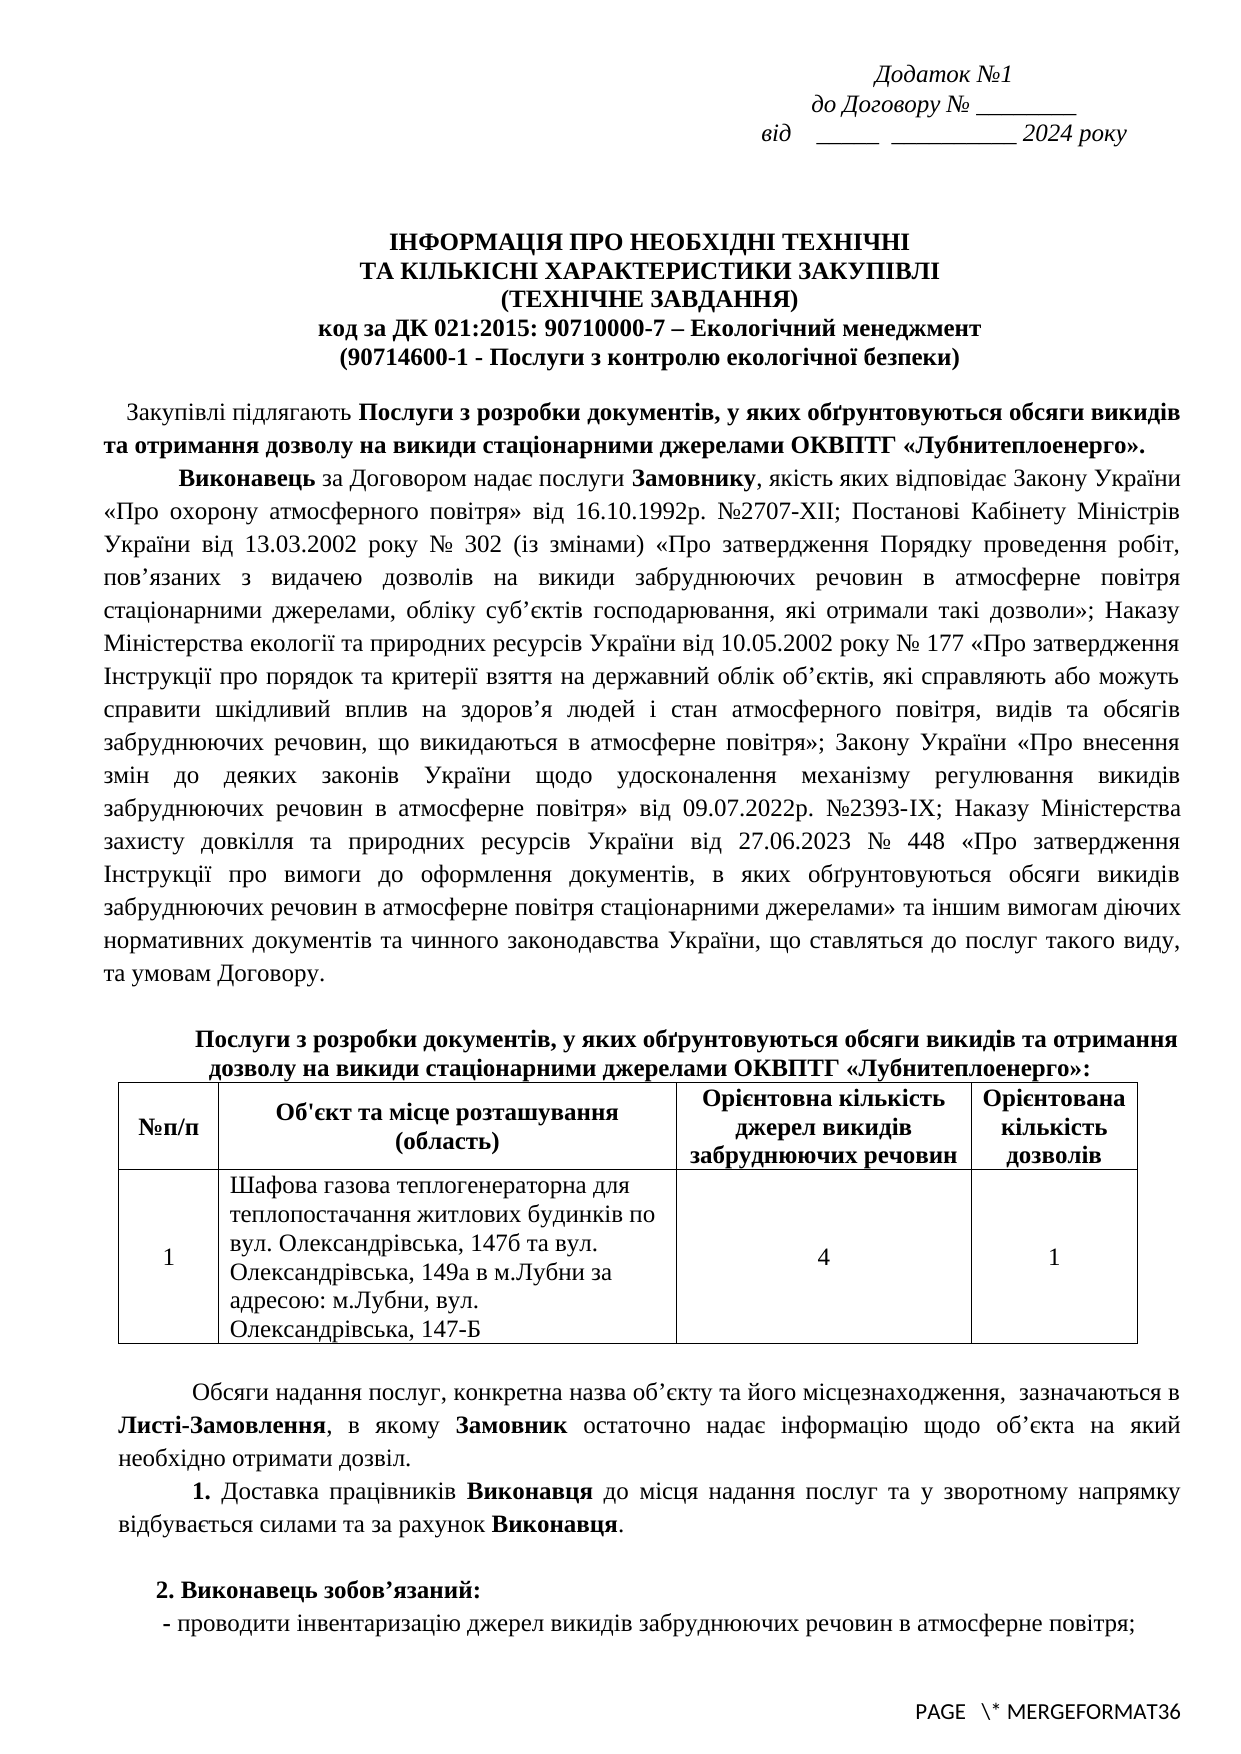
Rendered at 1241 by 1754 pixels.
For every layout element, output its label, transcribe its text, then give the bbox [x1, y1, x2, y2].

text Обсяги надання послуг, конкретна назва об’єкту та його місцезнаходження, зазначаються в Листі-Замовлення, в якому Замовник остаточно надає інформацію щодо об’єкта на який необхідно отримати дозвіл. [118, 1377, 1181, 1472]
text код за ДК 021:2015: 90710000-7 – Екологічний менеджмент [118, 313, 1181, 342]
table_cell 1 [119, 1170, 218, 1343]
text Додаток №1 [709, 59, 1181, 88]
table_cell Шафова газова теплогенераторна для теплопостачання житлових будинків по вул. Олександрівська, 147б та вул. Олександрівська, 149а в м.Лубни за адресою: м.Лубни, вул. Олександрівська, 147-Б [219, 1170, 676, 1343]
text 2. Виконавець зобов’язаний: [156, 1575, 1181, 1604]
table_header Об'єкт та місце розташування (область) [219, 1083, 676, 1169]
text ТА КІЛЬКІСНІ ХАРАКТЕРИСТИКИ ЗАКУПІВЛІ [118, 256, 1181, 284]
table_header Орієнтована кількість дозволів [972, 1083, 1137, 1169]
table_cell 4 [677, 1170, 971, 1343]
text (90714600-1 - Послуги з контролю екологічної безпеки) [118, 342, 1181, 371]
text (ТЕХНІЧНЕ ЗАВДАННЯ) [118, 284, 1181, 313]
text - проводити інвентаризацію джерел викидів забруднюючих речовин в атмосферне повітря; [118, 1608, 1181, 1637]
text до Договору № ________ [709, 88, 1181, 118]
text ІНФОРМАЦІЯ ПРО НЕОБХІДНІ ТЕХНІЧНІ [118, 227, 1181, 256]
text Закупівлі підлягають Послуги з розробки документів, у яких обґрунтовуються обсяги викидів та отримання дозволу на викиди стаціонарними джерелами ОКВПТГ «Лубнитеплоенерго». [103, 397, 1181, 459]
table_header Орієнтовна кількість джерел викидів забруднюючих речовин [677, 1083, 971, 1169]
text 1. Доставка працівників Виконавця до місця надання послуг та у зворотному напрямку відбувається силами та за рахунок Виконавця. [118, 1476, 1181, 1538]
table_cell 1 [972, 1170, 1137, 1343]
table_header №п/п [119, 1083, 218, 1169]
text Виконавець за Договором надає послуги Замовнику, якість яких відповідає Закону України «Про охорону атмосферного повітря» від 16.10.1992р. №2707-ХІІ; Постанові Кабінету Міністрів України від 13.03.2002 року № 302 (із змінами) «Про затвердження Порядку проведення робіт, пов’язаних з видачею дозволів на викиди забруднюючих речовин в атмосферне повітря стаціонарними джерелами, обліку суб’єктів господарювання, які отримали такі дозволи»; Наказу Міністерства екології та природних ресурсів України від 10.05.2002 року № 177 «Про затвердження Інструкції про порядок та критерії взяття на державний облік об’єктів, які справляють або можуть справити шкідливий вплив на здоров’я людей і стан атмосферного повітря, видів та обсягів забруднюючих речовин, що викидаються в атмосферне повітря»; Закону України «Про внесення змін до деяких законів України щодо удосконалення механізму регулювання викидів забруднюючих речовин в атмосферне повітря» від 09.07.2022р. №2393-IX; Наказу Міністерства захисту довкілля та природних ресурсів України від 27.06.2023 № 448 «Про затвердження Інструкції про вимоги до оформлення документів, в яких обґрунтовуються обсяги викидів забруднюючих речовин в атмосферне повітря стаціонарними джерелами» та іншим вимогам діючих нормативних документів та чинного законодавства України, що ставляться до послуг такого виду, та умовам Договору. [103, 463, 1181, 987]
text від _____ __________ 2024 року [709, 118, 1181, 147]
text Послуги з розробки документів, у яких обґрунтовуються обсяги викидів та отримання дозволу на викиди стаціонарними джерелами ОКВПТГ «Лубнитеплоенерго»: [118, 1024, 1181, 1082]
